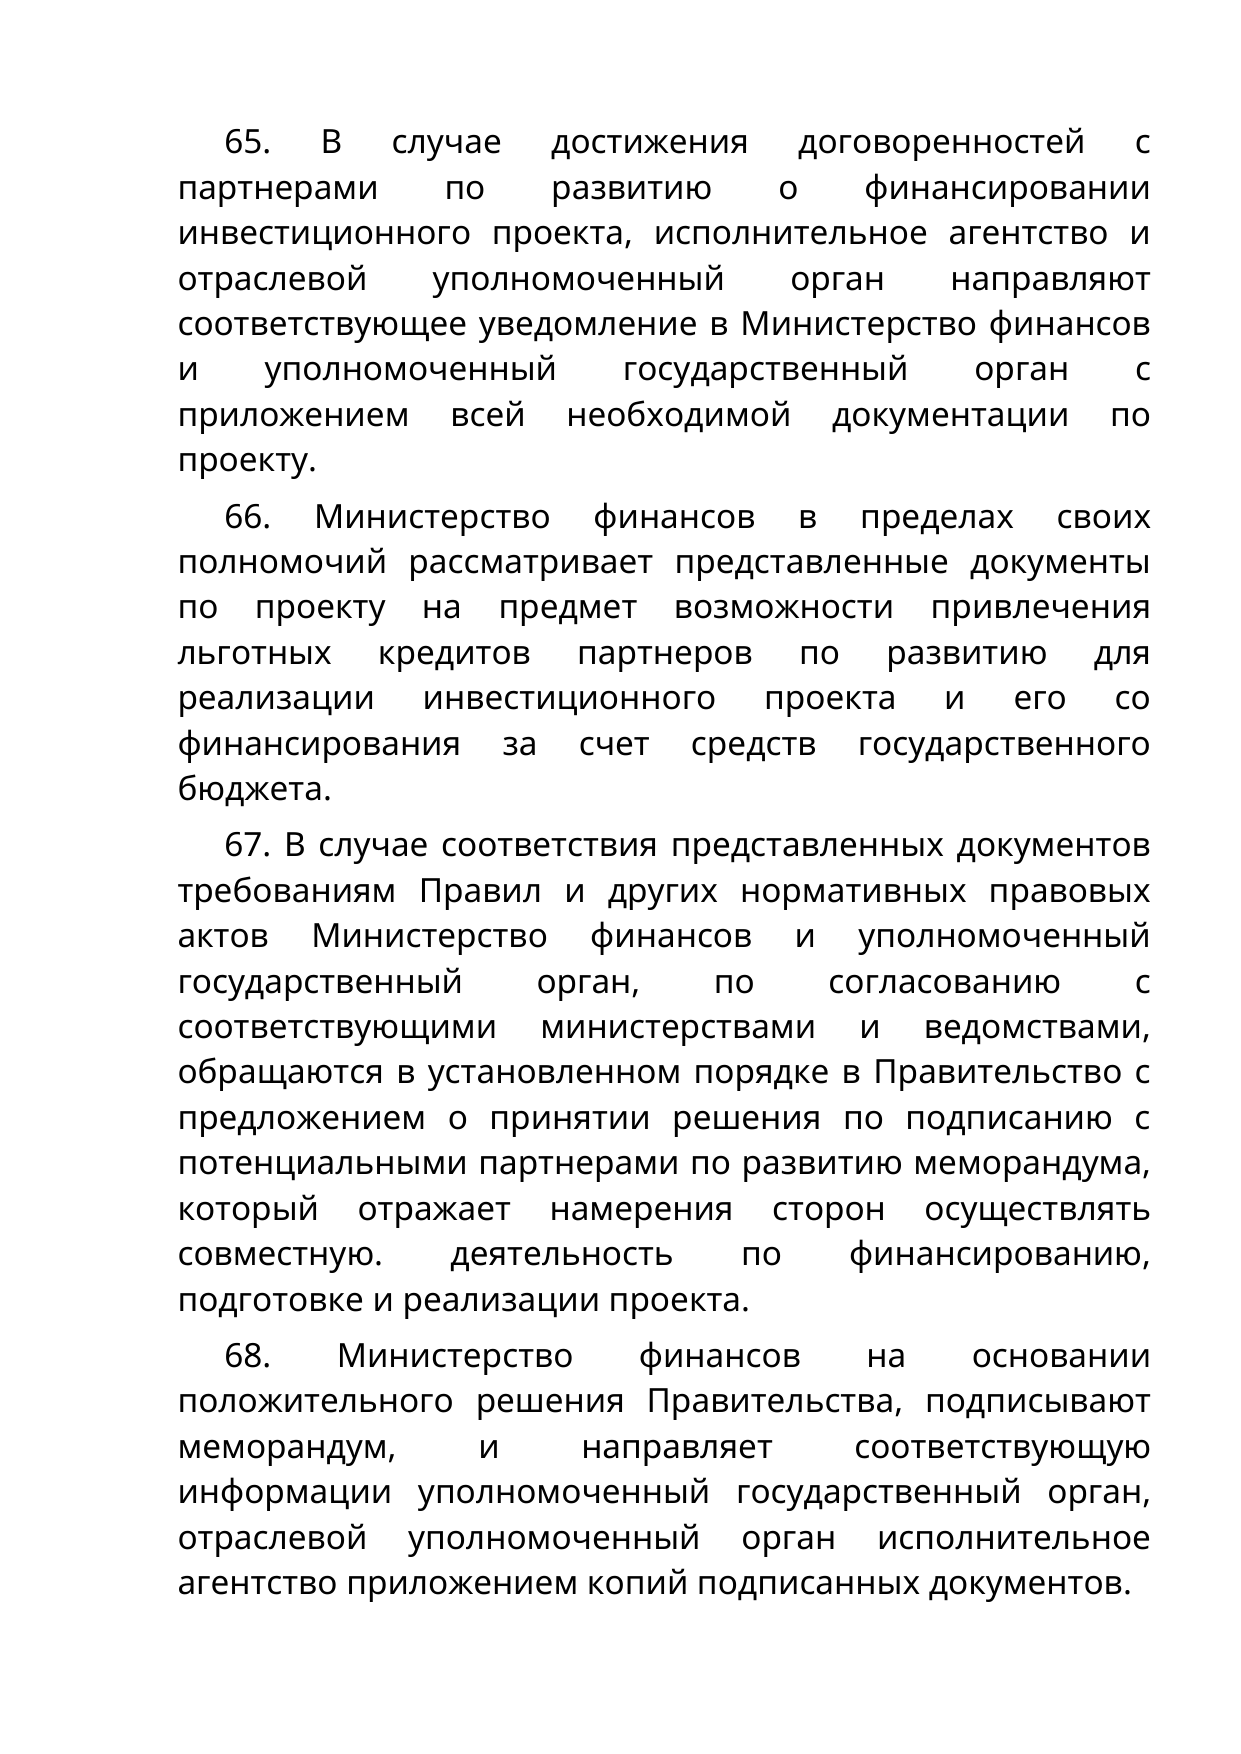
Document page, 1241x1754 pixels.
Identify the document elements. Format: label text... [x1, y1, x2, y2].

text 68. Министерство финансов на основании положительного решения Правительства, подписывают меморандум, и направляет соответствующую информации уполномоченный государственный орган, отраслевой уполномоченный орган исполнительное агентство приложением копий подписанных документов. [177, 1332, 1152, 1604]
text 66. Министерство финансов в пределах своих полномочий рассматривает представленные документы по проекту на предмет возможности привлечения льготных кредитов партнеров по развитию для реализации инвестиционного проекта и его со финансирования за счет средств государственного бюджета. [177, 492, 1152, 810]
text 67. В случае соответствия представленных документов требованиям Правил и других нормативных правовых актов Министерство финансов и уполномоченный государственный орган, по согласованию с соответствующими министерствами и ведомствами, обращаются в установленном порядке в Правительство с предложением о принятии решения по подписанию с потенциальными партнерами по развитию меморандума, который отражает намерения сторон осуществлять совместную. деятельность по финансированию, подготовке и реализации проекта. [177, 821, 1152, 1321]
text 65. В случае достижения договоренностей с партнерами по развитию о финансировании инвестиционного проекта, исполнительное агентство и отраслевой уполномоченный орган направляют соответствующее уведомление в Министерство финансов и уполномоченный государственный орган с приложением всей необходимой документации по проекту. [177, 118, 1152, 481]
